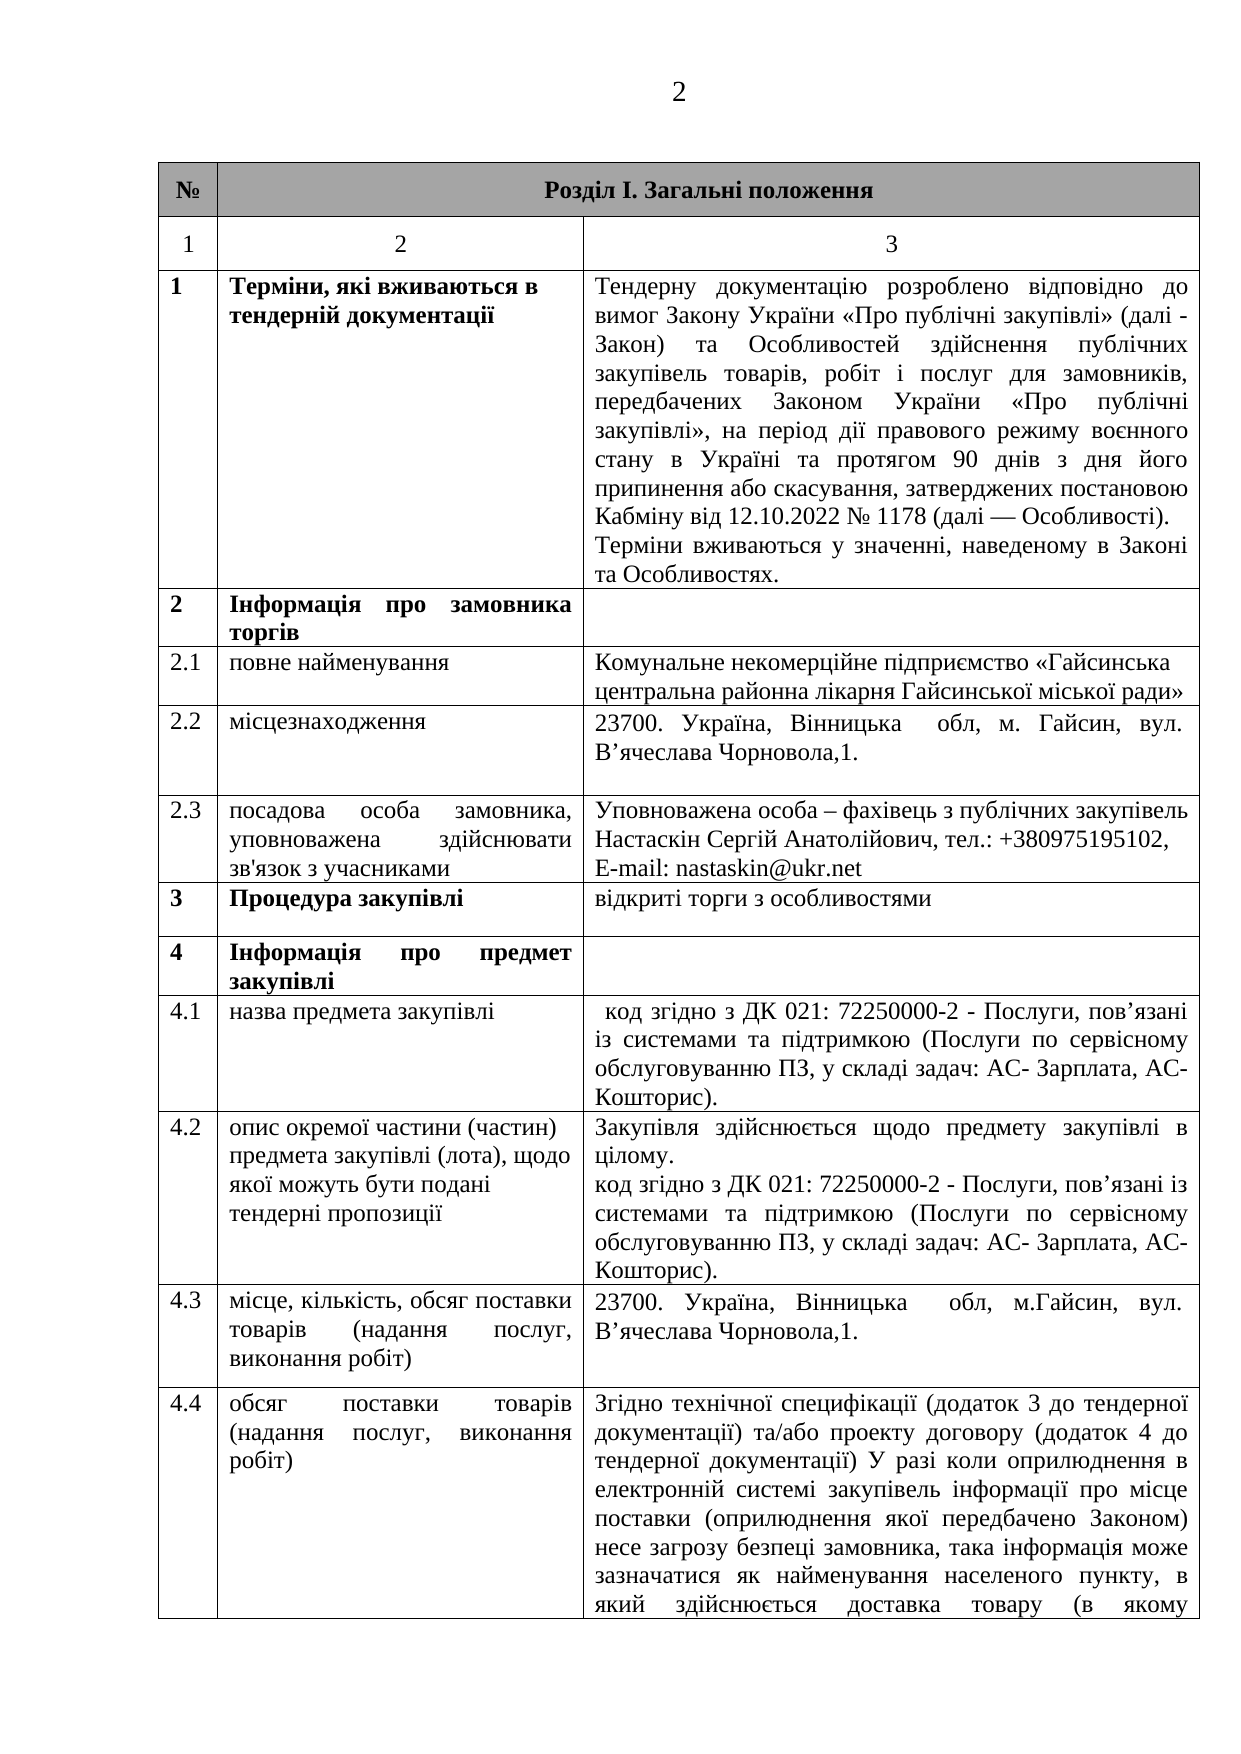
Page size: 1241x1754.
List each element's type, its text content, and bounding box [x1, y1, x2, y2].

table_cell Тендерну документацію розроблено відповідно до вимог Закону України «Про публічні закупівлі» (далі - Закон) та Особливостей здійснення публічних закупівель товарів, робіт і послуг для замовників, передбачених Законом України «Про публічні закупівлі», на період дії правового режиму воєнного стану в Україні та протягом 90 днів з дня його припинення або скасування, затверджених постановою Кабміну від 12.10.2022 № 1178 (далі — Особливості). Терміни вживаються у значенні, наведеному в Законі та Особливостях. [584, 271, 1199, 588]
table_cell місцезнаходження [218, 706, 583, 794]
table_cell назва предмета закупівлі [218, 996, 583, 1111]
table_cell 1 [159, 217, 217, 270]
table_cell Інформація про замовника торгів [218, 589, 583, 646]
table_cell Інформація про предмет закупівлі [218, 937, 583, 995]
table_cell 23700. Україна, Вінницька обл, м.Гайсин, вул. В’ячеслава Чорновола,1. [584, 1285, 1199, 1387]
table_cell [584, 1388, 1199, 1618]
table_cell 4.3 [159, 1285, 217, 1387]
table_cell Уповноважена особа – фахівець з публічних закупівель Настаскін Сергій Анатолійович, тел.: +380975195102, E-mail: nastaskin@ukr.net [584, 796, 1199, 882]
table_cell 3 [584, 217, 1199, 270]
table_cell 2 [159, 589, 217, 646]
table_cell Комунальне некомерційне підприємство «Гайсинська центральна районна лікарня Гайсинської міської ради» [584, 647, 1199, 705]
table_cell 1 [159, 271, 217, 588]
table_cell 3 [159, 883, 217, 936]
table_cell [218, 1388, 583, 1618]
table_cell посадова особа замовника, уповноважена здійснювати зв'язок з учасниками [218, 796, 583, 882]
table_cell 4 [159, 937, 217, 995]
table_cell повне найменування [218, 647, 583, 705]
table_cell 2.3 [159, 796, 217, 882]
table_cell 23700. Україна, Вінницька обл, м. Гайсин, вул. В’ячеслава Чорновола,1. [584, 706, 1199, 794]
table_cell відкриті торги з особливостями [584, 883, 1199, 936]
table_cell 2.1 [159, 647, 217, 705]
table_cell 4.1 [159, 996, 217, 1111]
table_cell 4.2 [159, 1112, 217, 1284]
table_cell 2.2 [159, 706, 217, 794]
table_cell код згідно з ДК 021: 72250000-2 - Послуги, пов’язані із системами та підтримкою (Послуги по сервісному обслуговуванню ПЗ, у складі задач: АС- Зарплата, АС- Кошторис). [584, 996, 1199, 1111]
table_cell [584, 589, 1199, 646]
table_cell 2 [218, 217, 583, 270]
table_cell опис окремої частини (частин) предмета закупівлі (лота), щодо якої можуть бути подані тендерні пропозиції [218, 1112, 583, 1284]
table_cell Терміни, які вживаються в тендерній документації [218, 271, 583, 588]
table_cell [584, 937, 1199, 995]
table_header Розділ І. Загальні положення [218, 163, 1199, 216]
table_cell Процедура закупівлі [218, 883, 583, 936]
table_cell Закупівля здійснюється щодо предмету закупівлі в цілому. код згідно з ДК 021: 72250000-2 - Послуги, пов’язані із системами та підтримкою (Послуги по сервісному обслуговуванню ПЗ, у складі задач: АС- Зарплата, АС- Кошторис). [584, 1112, 1199, 1284]
table_cell 4.4 [159, 1388, 217, 1618]
table_cell місце, кількість, обсяг поставки товарів (надання послуг, виконання робіт) [218, 1285, 583, 1387]
table_header № [159, 163, 217, 216]
